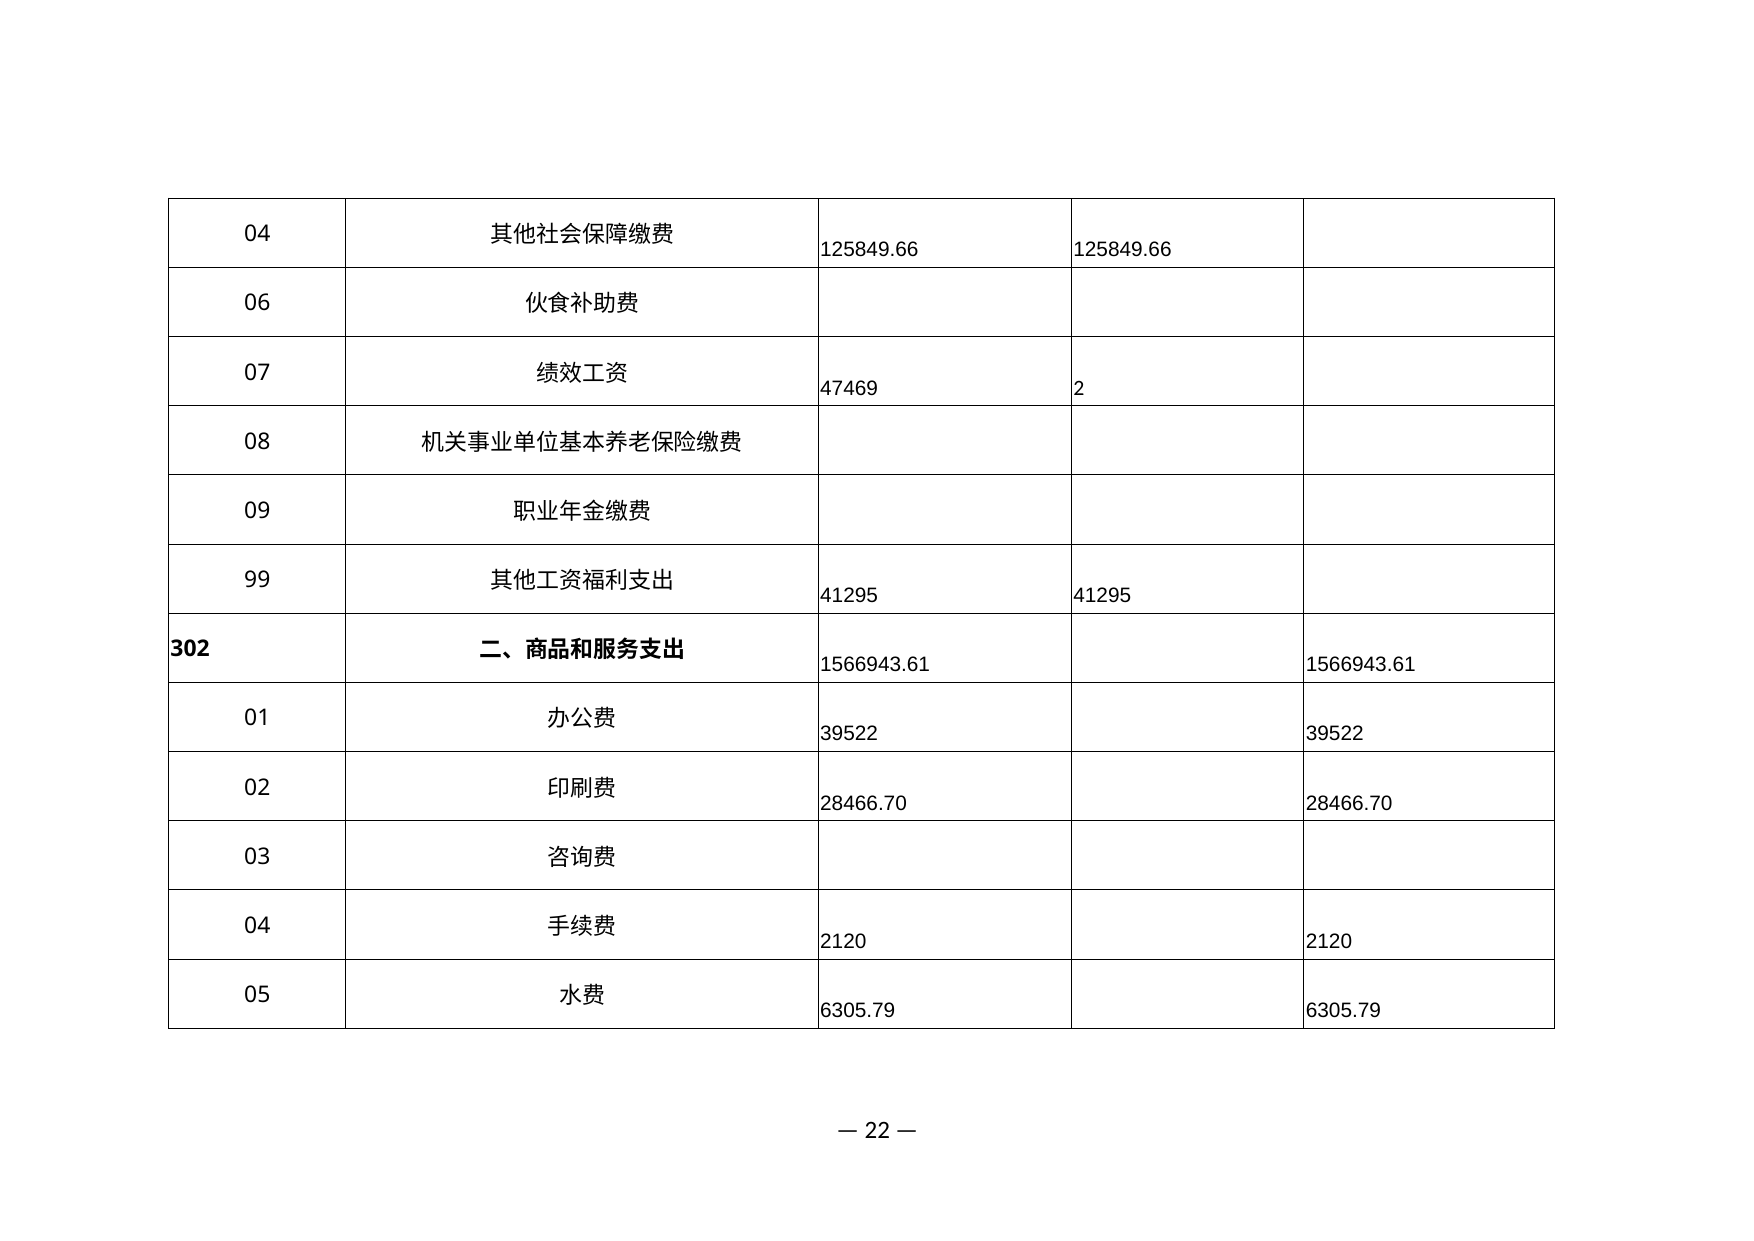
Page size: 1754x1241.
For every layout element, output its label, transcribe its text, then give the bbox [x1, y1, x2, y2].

table_cell 125849.66 [819, 199, 1071, 267]
table_cell 302 [169, 614, 345, 682]
table_cell [1072, 821, 1303, 889]
table_cell [1304, 545, 1554, 613]
table_cell 1566943.61 [1304, 614, 1554, 682]
table_cell 咨询费 [346, 821, 818, 889]
table_cell [1304, 199, 1554, 267]
table_cell 28466.70 [1304, 752, 1554, 820]
table_cell 2120 [1304, 890, 1554, 958]
table_cell 04 [169, 890, 345, 958]
table_cell 47469 [819, 337, 1071, 405]
table_cell 28466.70 [819, 752, 1071, 820]
table_cell 04 [169, 199, 345, 267]
table_cell 99 [169, 545, 345, 613]
table_cell 09 [169, 475, 345, 543]
table_cell 6305.79 [1304, 960, 1554, 1028]
table_cell 水费 [346, 960, 818, 1028]
table_cell 办公费 [346, 683, 818, 751]
table_cell 39522 [819, 683, 1071, 751]
table_cell [819, 475, 1071, 543]
table_cell [1072, 752, 1303, 820]
table_cell 绩效工资 [346, 337, 818, 405]
table_cell 职业年金缴费 [346, 475, 818, 543]
table_cell [1304, 268, 1554, 336]
table_cell 2120 [819, 890, 1071, 958]
table_cell 其他工资福利支出 [346, 545, 818, 613]
table_cell [1072, 268, 1303, 336]
table_cell [819, 406, 1071, 474]
table_cell 07 [169, 337, 345, 405]
table_cell [1304, 406, 1554, 474]
table_cell [1072, 890, 1303, 958]
table_cell 03 [169, 821, 345, 889]
table_cell 39522 [1304, 683, 1554, 751]
table_cell 手续费 [346, 890, 818, 958]
table_cell 2 [1072, 337, 1303, 405]
table_cell 08 [169, 406, 345, 474]
table_cell 02 [169, 752, 345, 820]
table_cell 05 [169, 960, 345, 1028]
table_cell 1566943.61 [819, 614, 1071, 682]
table_cell [1304, 821, 1554, 889]
table_cell [1072, 475, 1303, 543]
table_cell [1304, 475, 1554, 543]
table_cell 伙食补助费 [346, 268, 818, 336]
table_cell 二、商品和服务支出 [346, 614, 818, 682]
table_cell 41295 [1072, 545, 1303, 613]
table_cell 41295 [819, 545, 1071, 613]
table_cell [1072, 406, 1303, 474]
table_cell 印刷费 [346, 752, 818, 820]
table_cell [819, 268, 1071, 336]
table_cell [1304, 337, 1554, 405]
table_cell 06 [169, 268, 345, 336]
table_cell 01 [169, 683, 345, 751]
table_cell 125849.66 [1072, 199, 1303, 267]
table_cell [1072, 683, 1303, 751]
table_cell [1072, 960, 1303, 1028]
table_cell 其他社会保障缴费 [346, 199, 818, 267]
table_cell [1072, 614, 1303, 682]
table_cell 6305.79 [819, 960, 1071, 1028]
table_cell [819, 821, 1071, 889]
table_cell 机关事业单位基本养老保险缴费 [346, 406, 818, 474]
